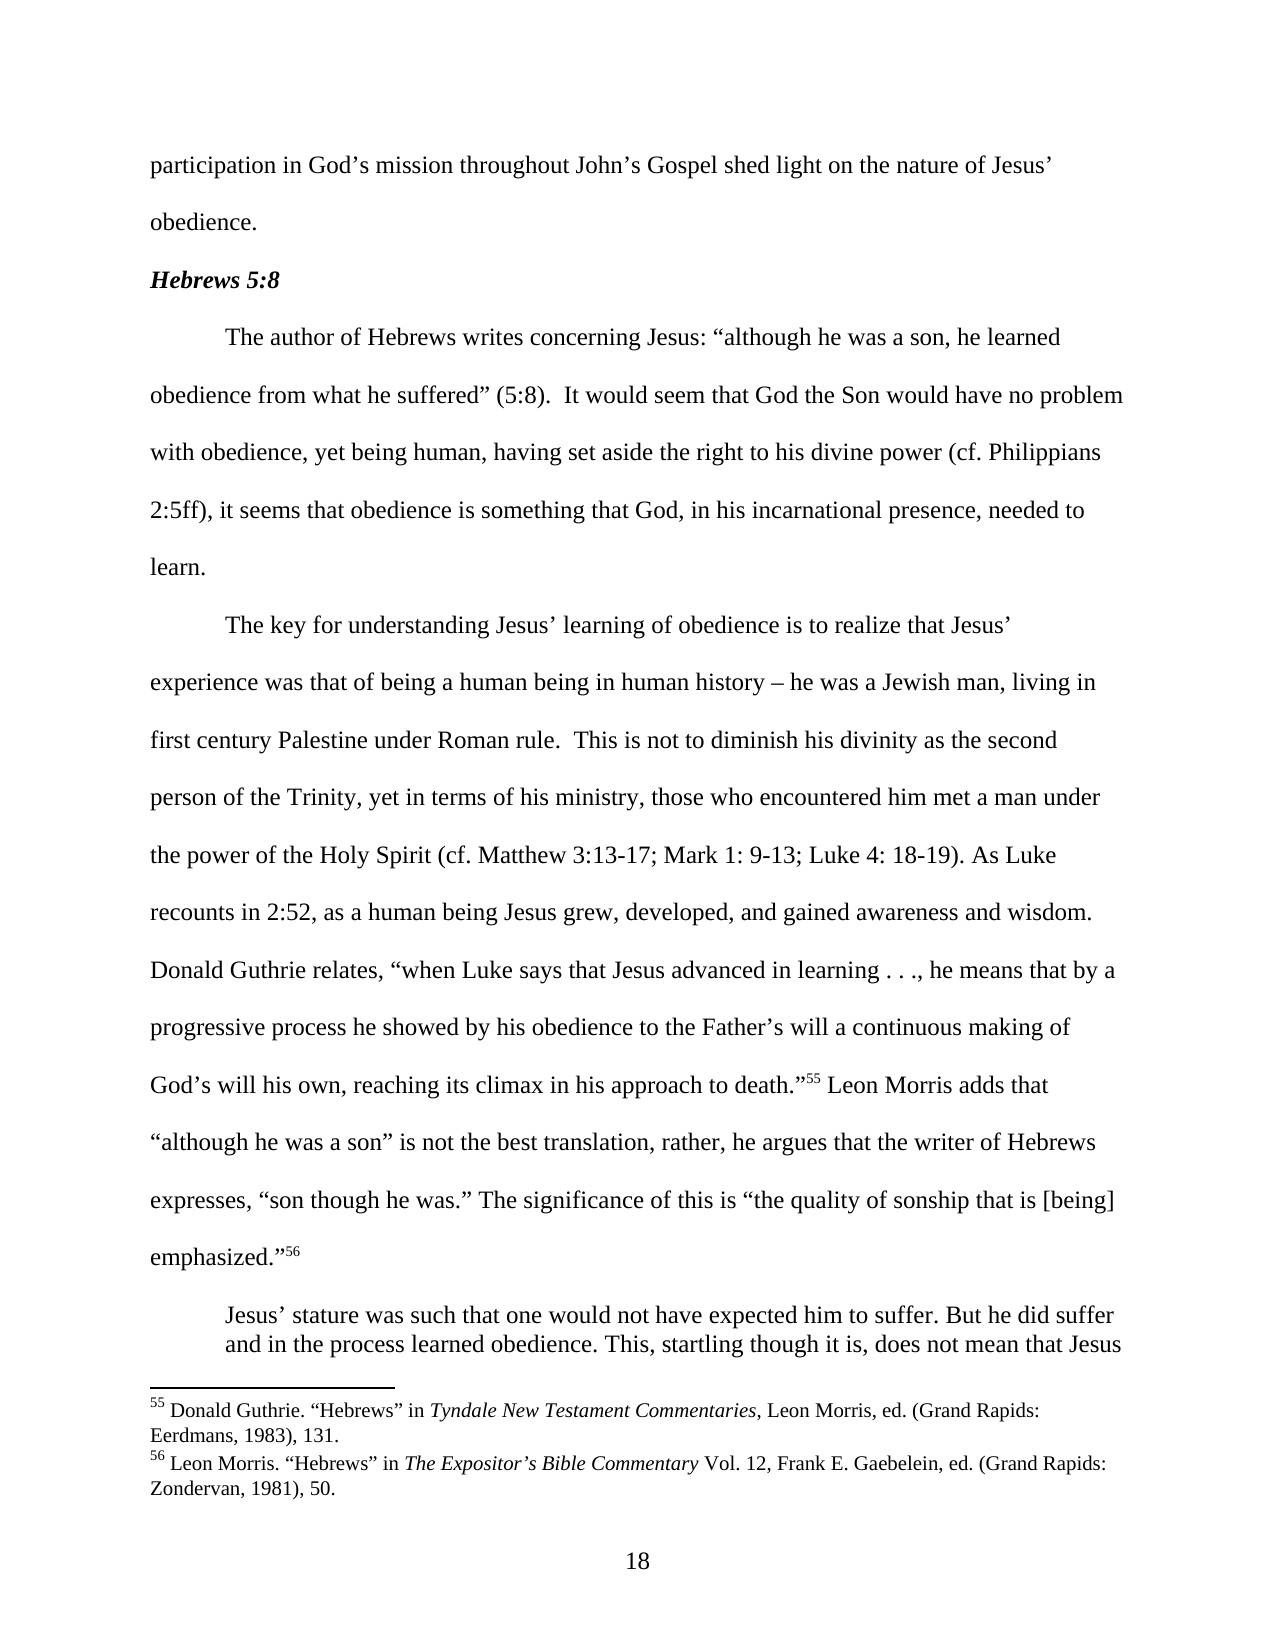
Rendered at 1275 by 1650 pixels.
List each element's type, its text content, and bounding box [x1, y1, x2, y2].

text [225, 1300, 1125, 1357]
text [150, 150, 1125, 236]
text Hebrews 5:8 [150, 265, 1125, 294]
text The author of Hebrews writes concerning Jesus: “although he was a son, he learned obedience from what he suffered” (5:8). It would seem that God the Son would have no problem with obedience, yet being human, having set aside the right to his divine power (cf. Philippians 2:5ff), it seems that obedience is something that God, in his incarnational presence, needed to learn. [150, 322, 1125, 581]
text The key for understanding Jesus’ learning of obedience is to realize that Jesus’ experience was that of being a human being in human history – he was a Jewish man, living in first century Palestine under Roman rule. This is not to diminish his divinity as the second person of the Trinity, yet in terms of his ministry, those who encountered him met a man under the power of the Holy Spirit (cf. Matthew 3:13-17; Mark 1: 9-13; Luke 4: 18-19). As Luke recounts in 2:52, as a human being Jesus grew, developed, and gained awareness and wisdom. Donald Guthrie relates, “when Luke says that Jesus advanced in learning . . ., he means that by a progressive process he showed by his obedience to the Father’s will a continuous making of God’s will his own, reaching its climax in his approach to death.” Leon Morris adds that “although he was a son” is not the best translation, rather, he argues that the writer of Hebrews expresses, “son though he was.” The significance of this is “the quality of sonship that is [being] emphasized.” [150, 610, 1125, 1271]
